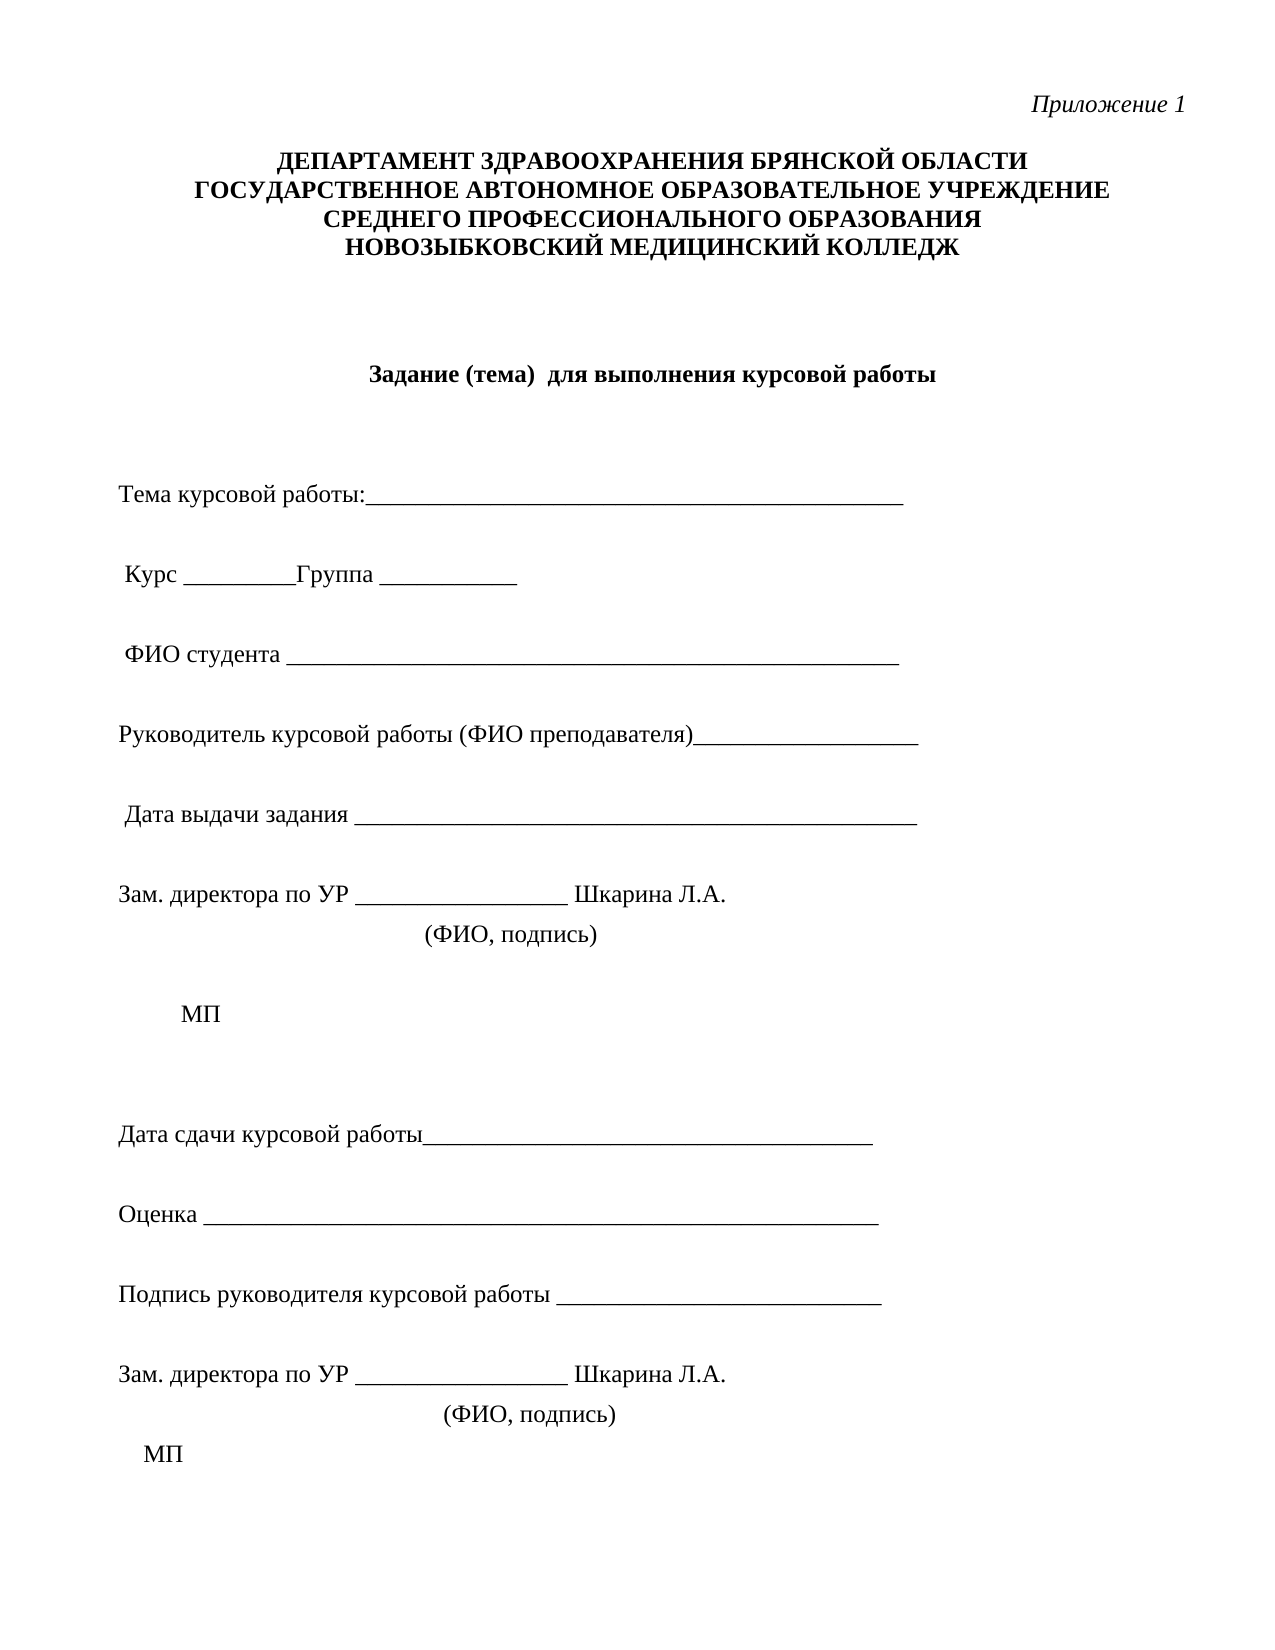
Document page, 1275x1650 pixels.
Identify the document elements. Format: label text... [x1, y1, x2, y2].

text ГОСУДАРСТВЕННОЕ АВТОНОМНОЕ ОБРАЗОВАТЕЛЬНОЕ УЧРЕЖДЕНИЕ [118, 175, 1186, 204]
text Дата сдачи курсовой работы____________________________________ [118, 1107, 1186, 1147]
text Оценка ______________________________________________________ [118, 1187, 1186, 1227]
text Зам. директора по УР _________________ Шкарина Л.А. [118, 867, 1186, 907]
text Приложение 1 [118, 89, 1186, 117]
text Зам. директора по УР _________________ Шкарина Л.А. [118, 1347, 1186, 1387]
text Тема курсовой работы:___________________________________________ [118, 467, 1186, 507]
text ФИО студента _________________________________________________ [118, 627, 1186, 667]
text МП [118, 987, 1186, 1027]
text Подпись руководителя курсовой работы __________________________ [118, 1267, 1186, 1307]
text Задание (тема) для выполнения курсовой работы [118, 347, 1186, 387]
text Руководитель курсовой работы (ФИО преподавателя)__________________ [118, 707, 1186, 747]
text ДЕПАРТАМЕНТ ЗДРАВООХРАНЕНИЯ БРЯНСКОЙ ОБЛАСТИ [118, 146, 1186, 175]
text МП [118, 1427, 1186, 1467]
text (ФИО, подпись) [118, 907, 1186, 947]
text (ФИО, подпись) [118, 1387, 1186, 1427]
text Курс _________Группа ___________ [118, 547, 1186, 587]
text Дата выдачи задания _____________________________________________ [118, 787, 1186, 827]
text НОВОЗЫБКОВСКИЙ МЕДИЦИНСКИЙ КОЛЛЕДЖ [118, 232, 1186, 261]
text СРЕДНЕГО ПРОФЕССИОНАЛЬНОГО ОБРАЗОВАНИЯ [118, 204, 1186, 232]
